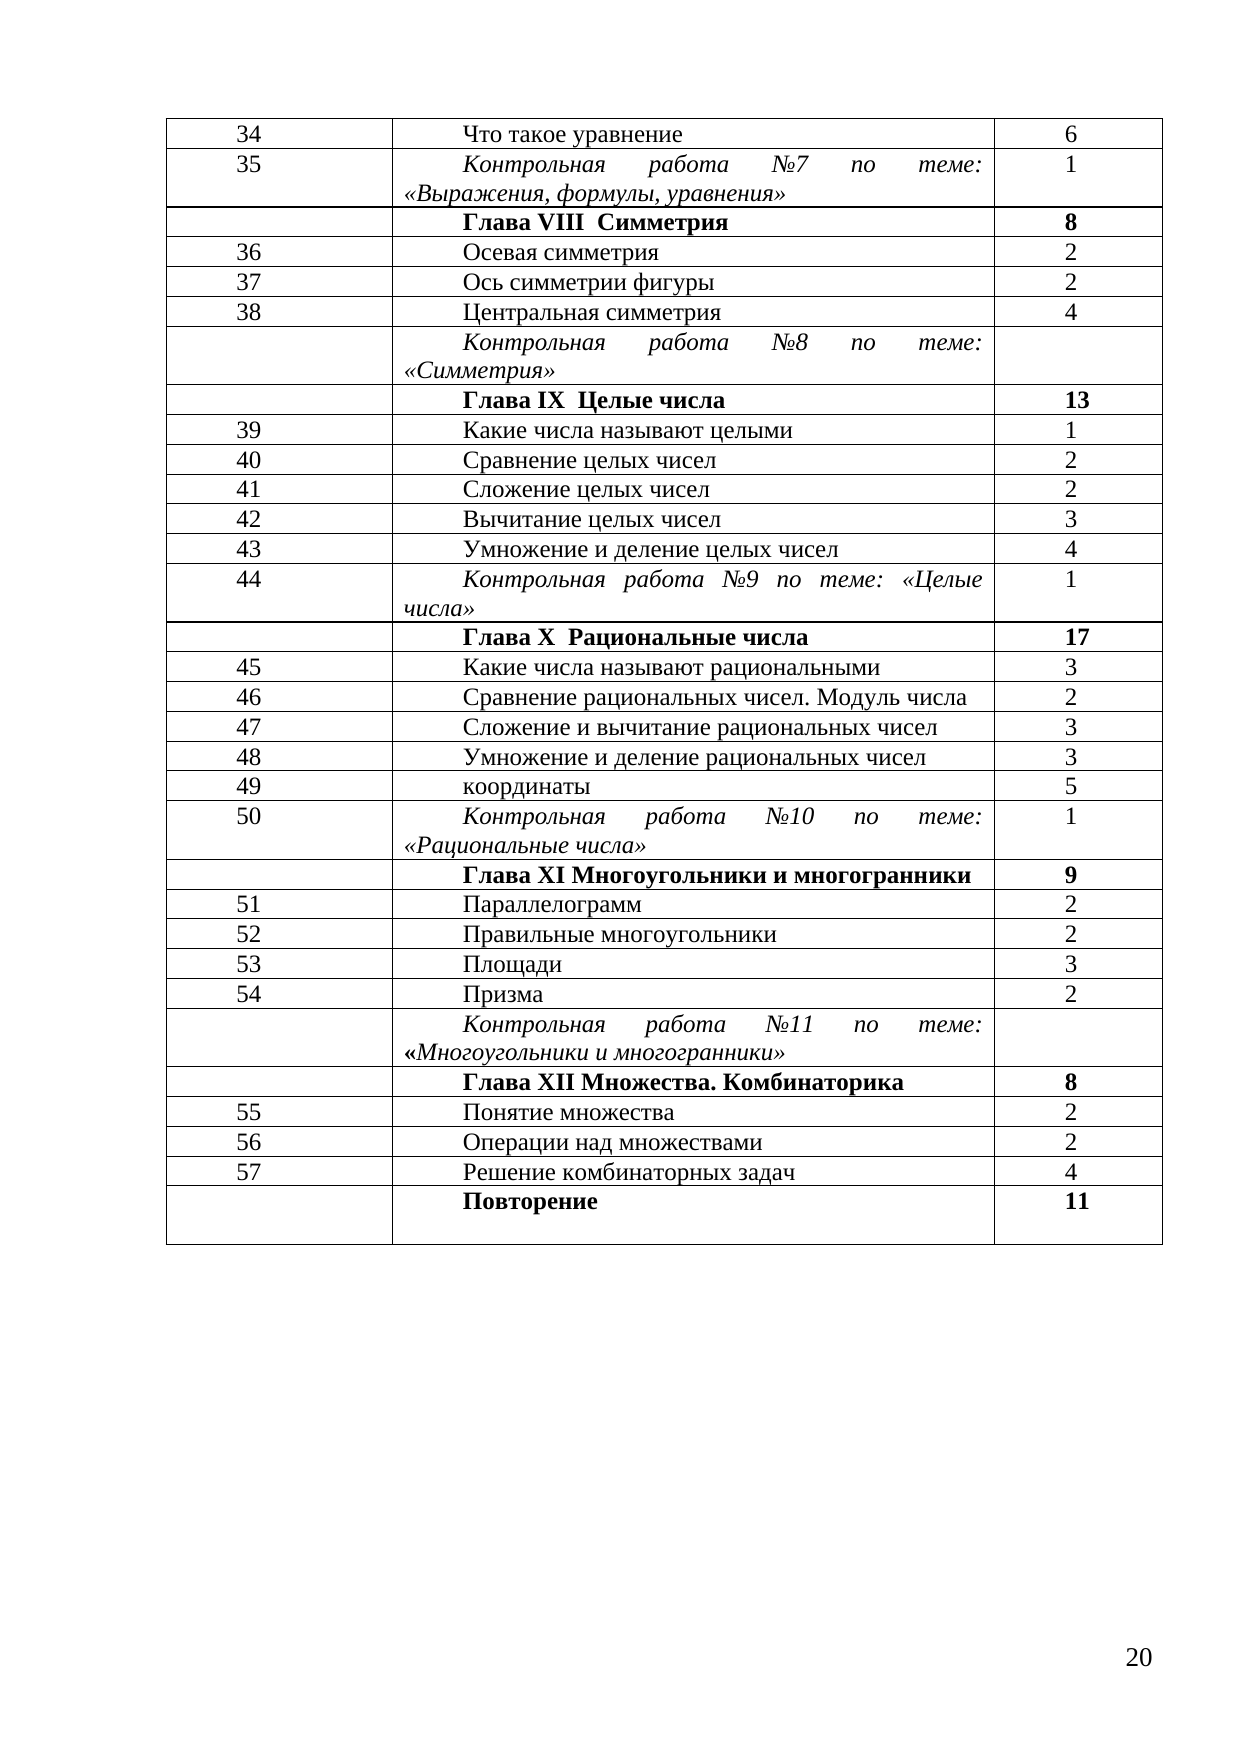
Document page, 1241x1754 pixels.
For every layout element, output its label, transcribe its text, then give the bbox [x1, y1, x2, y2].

table_cell Призма [393, 979, 994, 1008]
table_cell [167, 385, 392, 414]
table_cell Решение комбинаторных задач [393, 1157, 994, 1185]
table_cell [167, 1186, 392, 1244]
table_cell 3 [995, 712, 1162, 741]
table_cell 45 [167, 652, 392, 681]
table_cell [167, 1067, 392, 1096]
table_cell 34 [167, 119, 392, 148]
table_cell 46 [167, 682, 392, 711]
table_cell 2 [995, 445, 1162, 473]
table_cell Умножение и деление рациональных чисел [393, 742, 994, 770]
table_cell Правильные многоугольники [393, 919, 994, 948]
table_cell 42 [167, 504, 392, 533]
table_cell 8 [995, 1067, 1162, 1096]
table_cell 3 [995, 504, 1162, 533]
table_cell 4 [995, 297, 1162, 326]
table_cell 1 [995, 801, 1162, 859]
table_cell 40 [167, 445, 392, 473]
table_cell 1 [995, 415, 1162, 444]
table_cell [167, 208, 392, 236]
table_cell 57 [167, 1157, 392, 1185]
table_cell 43 [167, 534, 392, 563]
table_cell 2 [995, 267, 1162, 296]
table_cell 53 [167, 949, 392, 978]
table_cell 44 [167, 564, 392, 621]
table_cell Контрольная работа №8 по теме: «Симметрия» [393, 327, 994, 384]
table_cell 11 [995, 1186, 1162, 1244]
table_cell 13 [995, 385, 1162, 414]
table_cell Какие числа называют целыми [393, 415, 994, 444]
table_cell 2 [995, 1097, 1162, 1126]
table_cell 41 [167, 475, 392, 503]
table_cell 35 [167, 149, 392, 206]
table_cell Сложение целых чисел [393, 475, 994, 503]
table_cell Сложение и вычитание рациональных чисел [393, 712, 994, 741]
table_cell [167, 860, 392, 888]
table_cell 2 [995, 1127, 1162, 1156]
table_cell Что такое уравнение [393, 119, 994, 148]
table_cell Глава Х Рациональные числа [393, 623, 994, 651]
table_cell 2 [995, 475, 1162, 503]
table_cell 8 [995, 208, 1162, 236]
table_cell 4 [995, 1157, 1162, 1185]
table_cell Глава VIII Симметрия [393, 208, 994, 236]
table_cell Контрольная работа №9 по теме: «Целые числа» [393, 564, 994, 621]
table_cell 36 [167, 237, 392, 266]
table_cell 1 [995, 149, 1162, 206]
table_cell Контрольная работа №7 по теме: «Выражения, формулы, уравнения» [393, 149, 994, 206]
table_cell 2 [995, 979, 1162, 1008]
table_cell Умножение и деление целых чисел [393, 534, 994, 563]
table_cell 2 [995, 682, 1162, 711]
table_cell 4 [995, 534, 1162, 563]
table_cell 1 [995, 564, 1162, 621]
table_cell [995, 327, 1162, 384]
table_cell 49 [167, 771, 392, 800]
table_cell Глава ХI Многоугольники и многогранники [393, 860, 994, 888]
table_cell 2 [995, 890, 1162, 918]
table_cell [167, 327, 392, 384]
table_cell Площади [393, 949, 994, 978]
table_cell Сравнение целых чисел [393, 445, 994, 473]
table_cell [167, 1009, 392, 1066]
table_cell Глава IХ Целые числа [393, 385, 994, 414]
table_cell 38 [167, 297, 392, 326]
table_cell 51 [167, 890, 392, 918]
table_cell Контрольная работа №11 по теме: «Многоугольники и многогранники» [393, 1009, 994, 1066]
table_cell 48 [167, 742, 392, 770]
table_cell 3 [995, 949, 1162, 978]
table_cell Контрольная работа №10 по теме: «Рациональные числа» [393, 801, 994, 859]
table_cell 47 [167, 712, 392, 741]
table_cell Сравнение рациональных чисел. Модуль числа [393, 682, 994, 711]
table_cell Операции над множествами [393, 1127, 994, 1156]
table_cell 3 [995, 742, 1162, 770]
table_cell Параллелограмм [393, 890, 994, 918]
table_cell [995, 1009, 1162, 1066]
table_cell 56 [167, 1127, 392, 1156]
table_cell Глава ХII Множества. Комбинаторика [393, 1067, 994, 1096]
table_cell Центральная симметрия [393, 297, 994, 326]
table_cell [167, 623, 392, 651]
table_cell 54 [167, 979, 392, 1008]
table_cell Понятие множества [393, 1097, 994, 1126]
table_cell 3 [995, 652, 1162, 681]
table_cell 2 [995, 919, 1162, 948]
table_cell координаты [393, 771, 994, 800]
table_cell 9 [995, 860, 1162, 888]
table_cell Ось симметрии фигуры [393, 267, 994, 296]
table_cell Осевая симметрия [393, 237, 994, 266]
table_cell Повторение [393, 1186, 994, 1244]
table_cell 39 [167, 415, 392, 444]
table_cell Вычитание целых чисел [393, 504, 994, 533]
table_cell 37 [167, 267, 392, 296]
table_cell 50 [167, 801, 392, 859]
table_cell 52 [167, 919, 392, 948]
table_cell 55 [167, 1097, 392, 1126]
table_cell 6 [995, 119, 1162, 148]
table_cell 17 [995, 623, 1162, 651]
table_cell 5 [995, 771, 1162, 800]
table_cell 2 [995, 237, 1162, 266]
table_cell Какие числа называют рациональными [393, 652, 994, 681]
